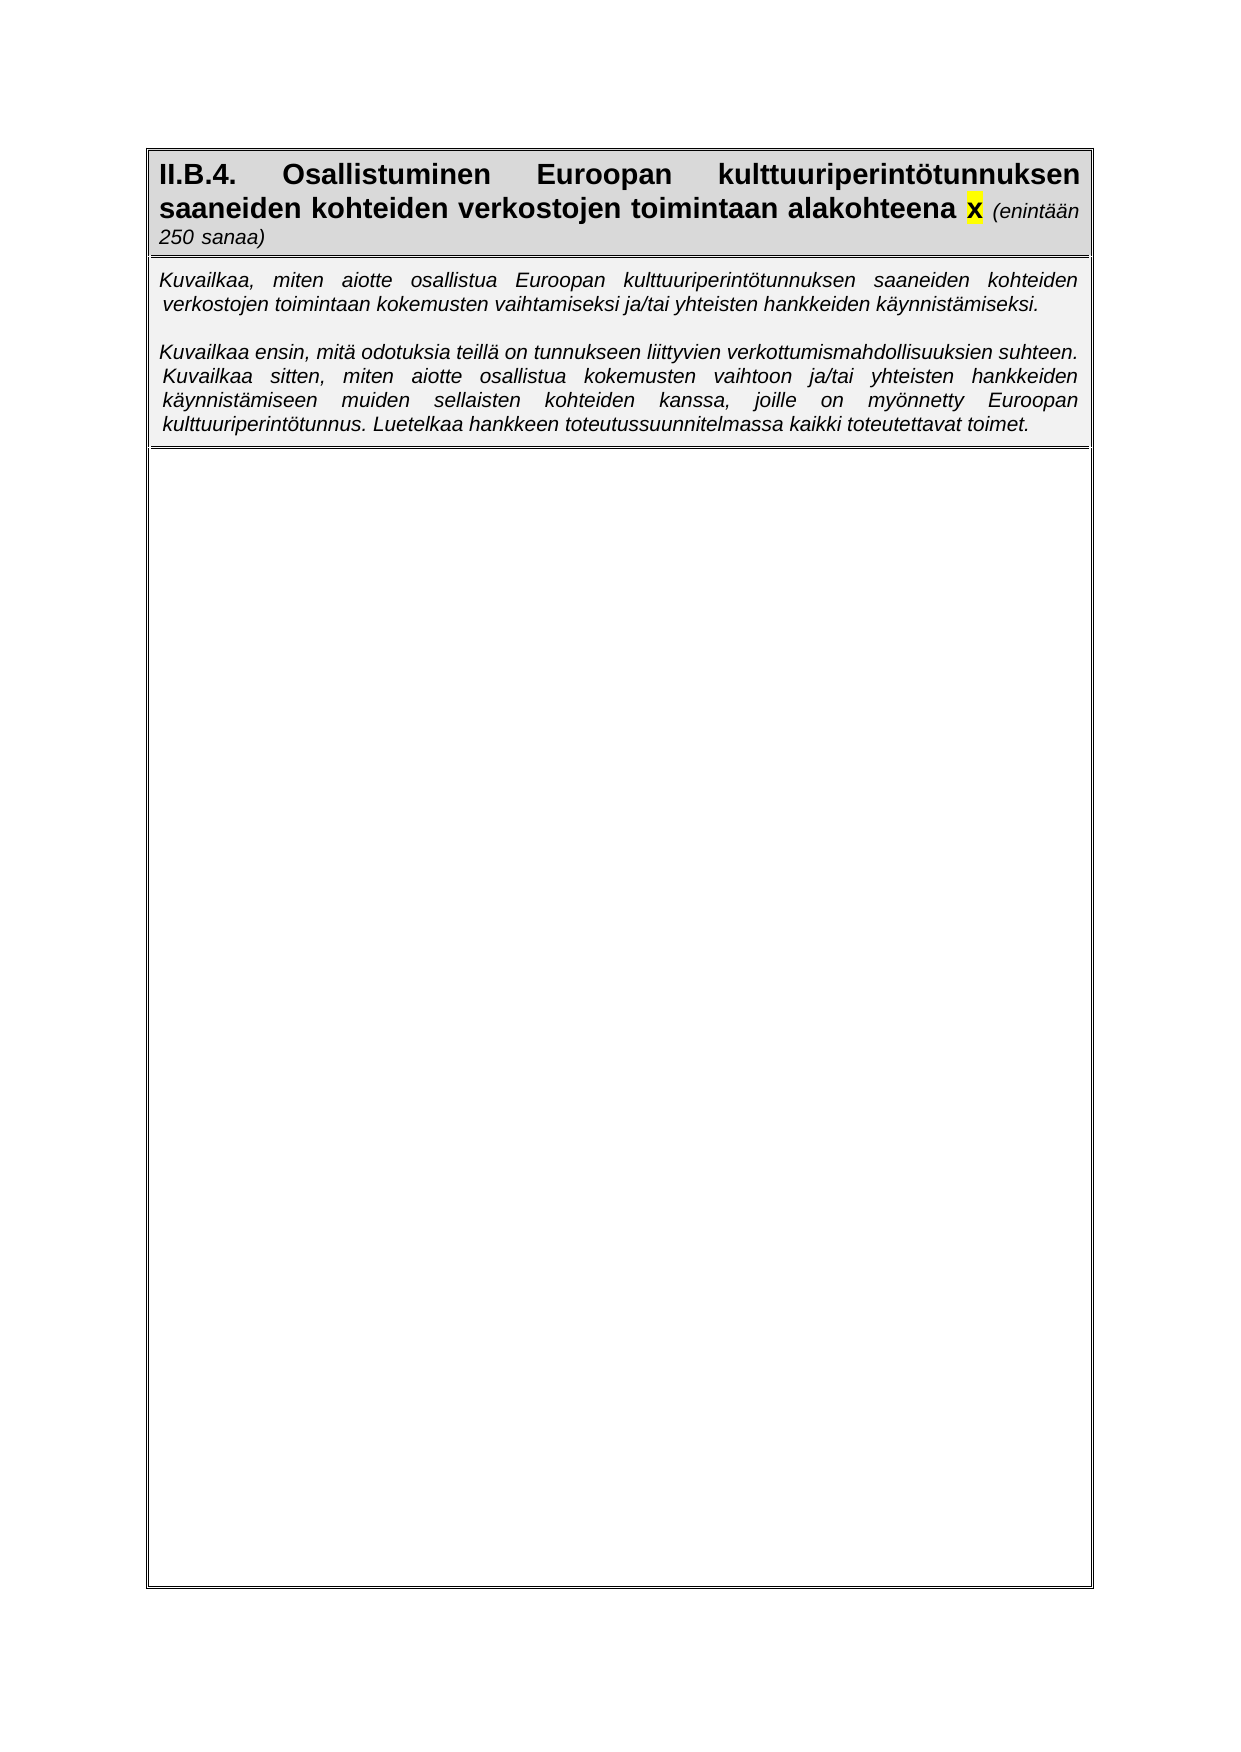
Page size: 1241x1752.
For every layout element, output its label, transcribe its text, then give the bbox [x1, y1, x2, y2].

table_cell [148, 446, 1092, 1586]
table_cell Kuvailkaa, miten aiotte osallistua Euroopan kulttuuriperintötunnuksen saaneiden kohteiden verkostojen toimintaan kokemusten vaihtamiseksi ja/tai yhteisten hankkeiden käynnistämiseksi. Kuvailkaa ensin, mitä odotuksia teillä on tunnukseen liittyvien verkottumismahdollisuuksien suhteen. Kuvailkaa sitten, miten aiotte osallistua kokemusten vaihtoon ja/tai yhteisten hankkeiden käynnistämiseen muiden sellaisten kohteiden kanssa, joille on myönnetty Euroopan kulttuuriperintötunnus. Luetelkaa hankkeen toteutussuunnitelmassa kaikki toteutettavat toimet. [148, 255, 1092, 446]
table_header II.B.4. Osallistuminen Euroopan kulttuuriperintötunnuksen saaneiden kohteiden verkostojen toimintaan alakohteena x (enintään 250 sanaa) [149, 151, 1091, 255]
